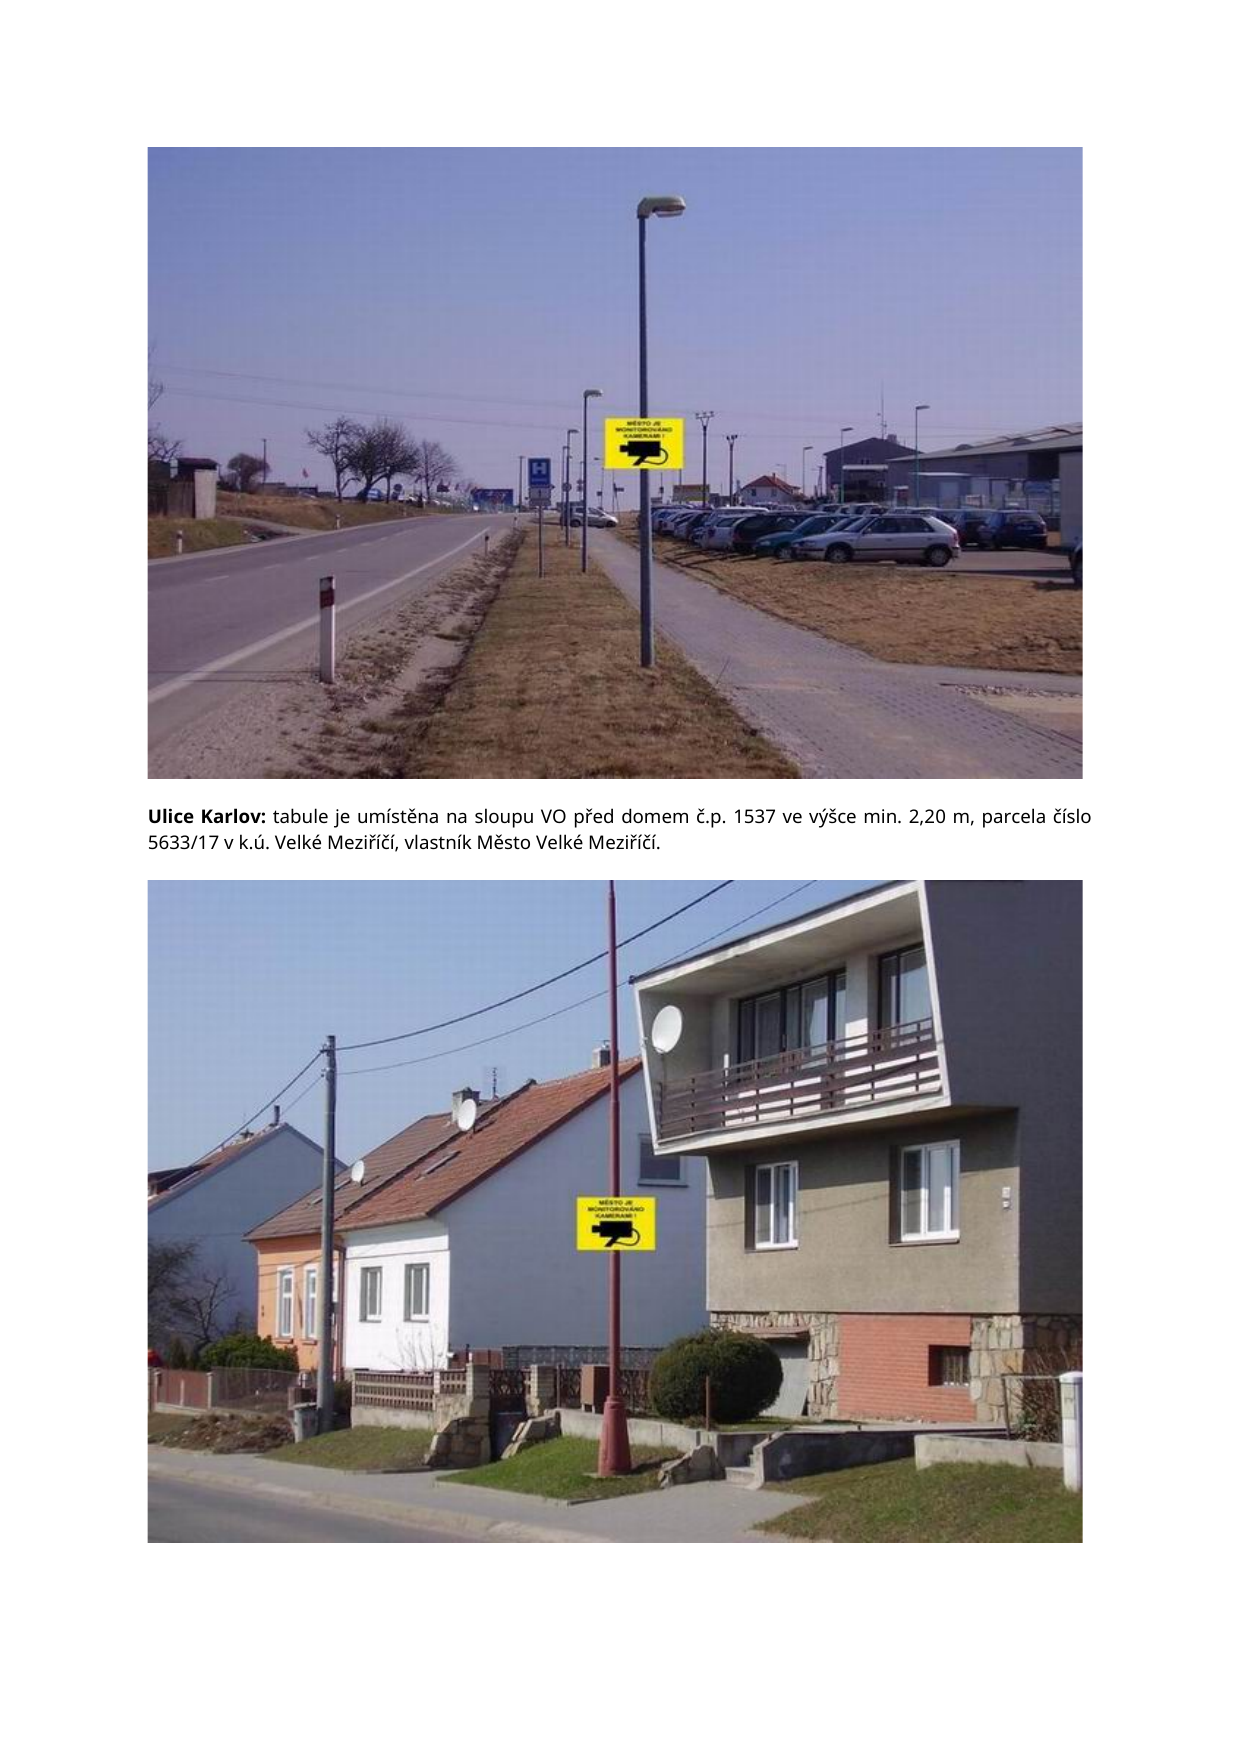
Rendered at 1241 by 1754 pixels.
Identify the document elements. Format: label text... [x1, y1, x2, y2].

picture [147, 880, 1083, 1543]
text Ulice Karlov: tabule je umístěna na sloupu VO před domem č.p. 1537 ve výšce min. 2,20 m, parcela číslo 5633/17 v k.ú. Velké Meziříčí, vlastník Město Velké Meziříčí. [148, 804, 1093, 855]
picture [147, 147, 1083, 779]
